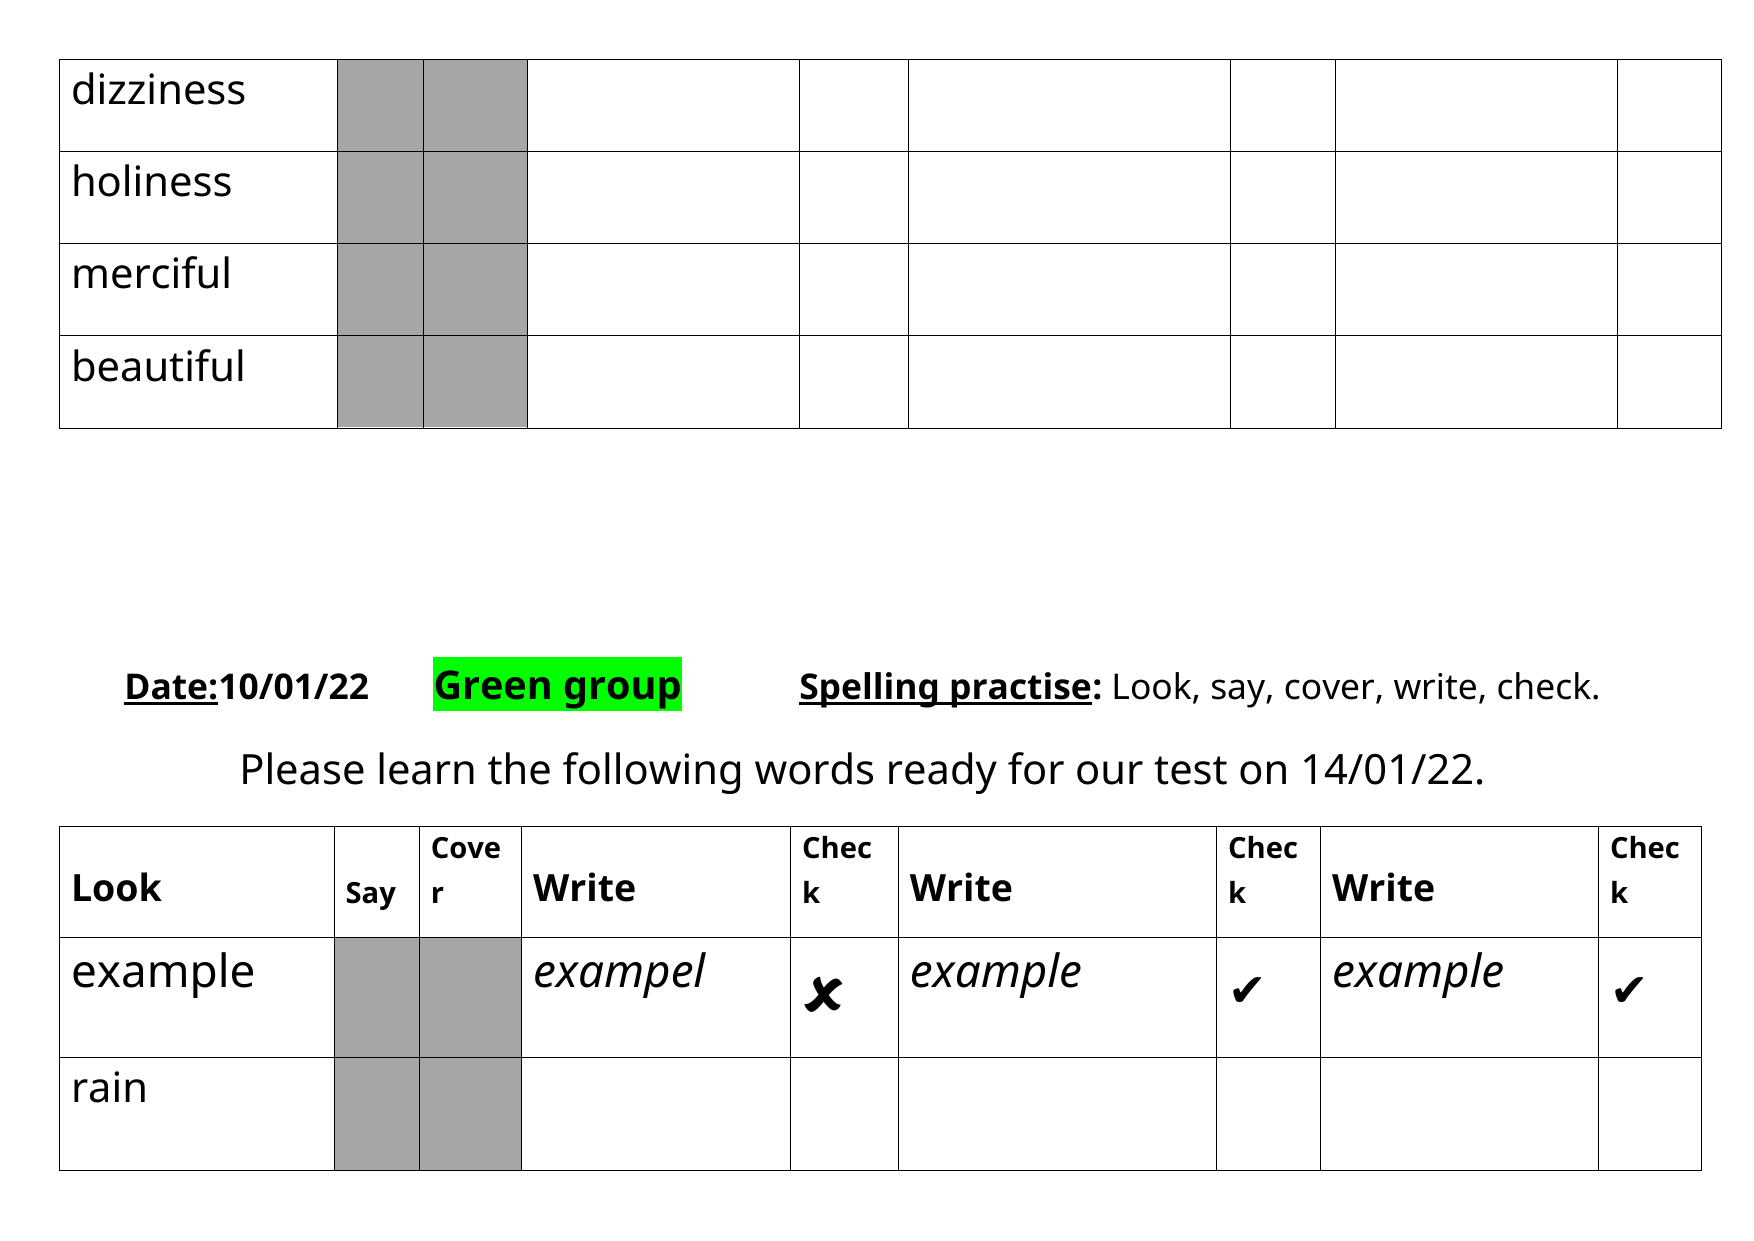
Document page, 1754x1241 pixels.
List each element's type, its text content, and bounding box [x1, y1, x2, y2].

text Date:10/01/22 Green group Spelling practise: Look, say, cover, write, check. [682, 657, 1666, 711]
table_cell [909, 336, 1230, 427]
table_cell [1321, 1058, 1598, 1170]
table_cell holiness [60, 152, 337, 243]
table_cell example [60, 938, 334, 1057]
table_cell beautiful [60, 336, 337, 427]
table_cell [800, 336, 908, 427]
table_cell dizziness [60, 60, 337, 151]
table_cell [1618, 60, 1721, 151]
table_cell [528, 244, 799, 335]
table_cell [800, 60, 908, 151]
table_cell [899, 1058, 1216, 1170]
table_cell example [1321, 938, 1598, 1057]
table_cell [528, 152, 799, 243]
table_cell [1231, 60, 1335, 151]
table_cell example [899, 938, 1216, 1057]
table_cell [1336, 336, 1617, 427]
table_cell [1217, 1058, 1320, 1170]
table_header Look [60, 827, 334, 937]
table_cell [338, 60, 423, 151]
table_cell [420, 1058, 521, 1170]
table_cell exampel [522, 938, 790, 1057]
table_cell [522, 1058, 790, 1170]
table_header Check [1599, 827, 1701, 937]
table_cell [335, 1058, 419, 1170]
text Date:10/01/22 Green group Spelling practise: Look, say, cover, write, check. [59, 657, 433, 711]
table_cell [528, 60, 799, 151]
table_cell ✔ [1599, 938, 1701, 1057]
table_cell [1599, 1058, 1701, 1170]
table_cell 🗶 [791, 938, 898, 1057]
table_cell [1618, 244, 1721, 335]
table_cell [1618, 152, 1721, 243]
table_cell [338, 336, 423, 427]
table_header Write [1321, 827, 1598, 937]
table_cell rain [60, 1058, 334, 1170]
table_cell [1618, 336, 1721, 427]
table_header Write [522, 827, 790, 937]
table_cell [1336, 152, 1617, 243]
table_cell [1231, 152, 1335, 243]
table_cell merciful [60, 244, 337, 335]
table_cell [335, 938, 419, 1057]
table_cell [1336, 60, 1617, 151]
table_cell [528, 336, 799, 427]
table_header Say [335, 827, 419, 937]
table_cell [1336, 244, 1617, 335]
table_cell [909, 244, 1230, 335]
table_header Check [791, 827, 898, 937]
text Please learn the following words ready for our test on 14/01/22. [59, 740, 1666, 797]
table_cell [909, 152, 1230, 243]
table_cell [800, 244, 908, 335]
table_header Check [1217, 827, 1320, 937]
table_cell [424, 60, 527, 151]
table_cell [424, 336, 527, 427]
table_cell [1231, 244, 1335, 335]
table_cell [424, 244, 527, 335]
table_cell [800, 152, 908, 243]
table_header Cover [420, 827, 521, 937]
table_cell [791, 1058, 898, 1170]
table_cell [338, 244, 423, 335]
table_cell [338, 152, 423, 243]
table_cell [1231, 336, 1335, 427]
table_cell ✔ [1217, 938, 1320, 1057]
table_cell [424, 152, 527, 243]
table_header Write [899, 827, 1216, 937]
table_cell [909, 60, 1230, 151]
table_cell [420, 938, 521, 1057]
